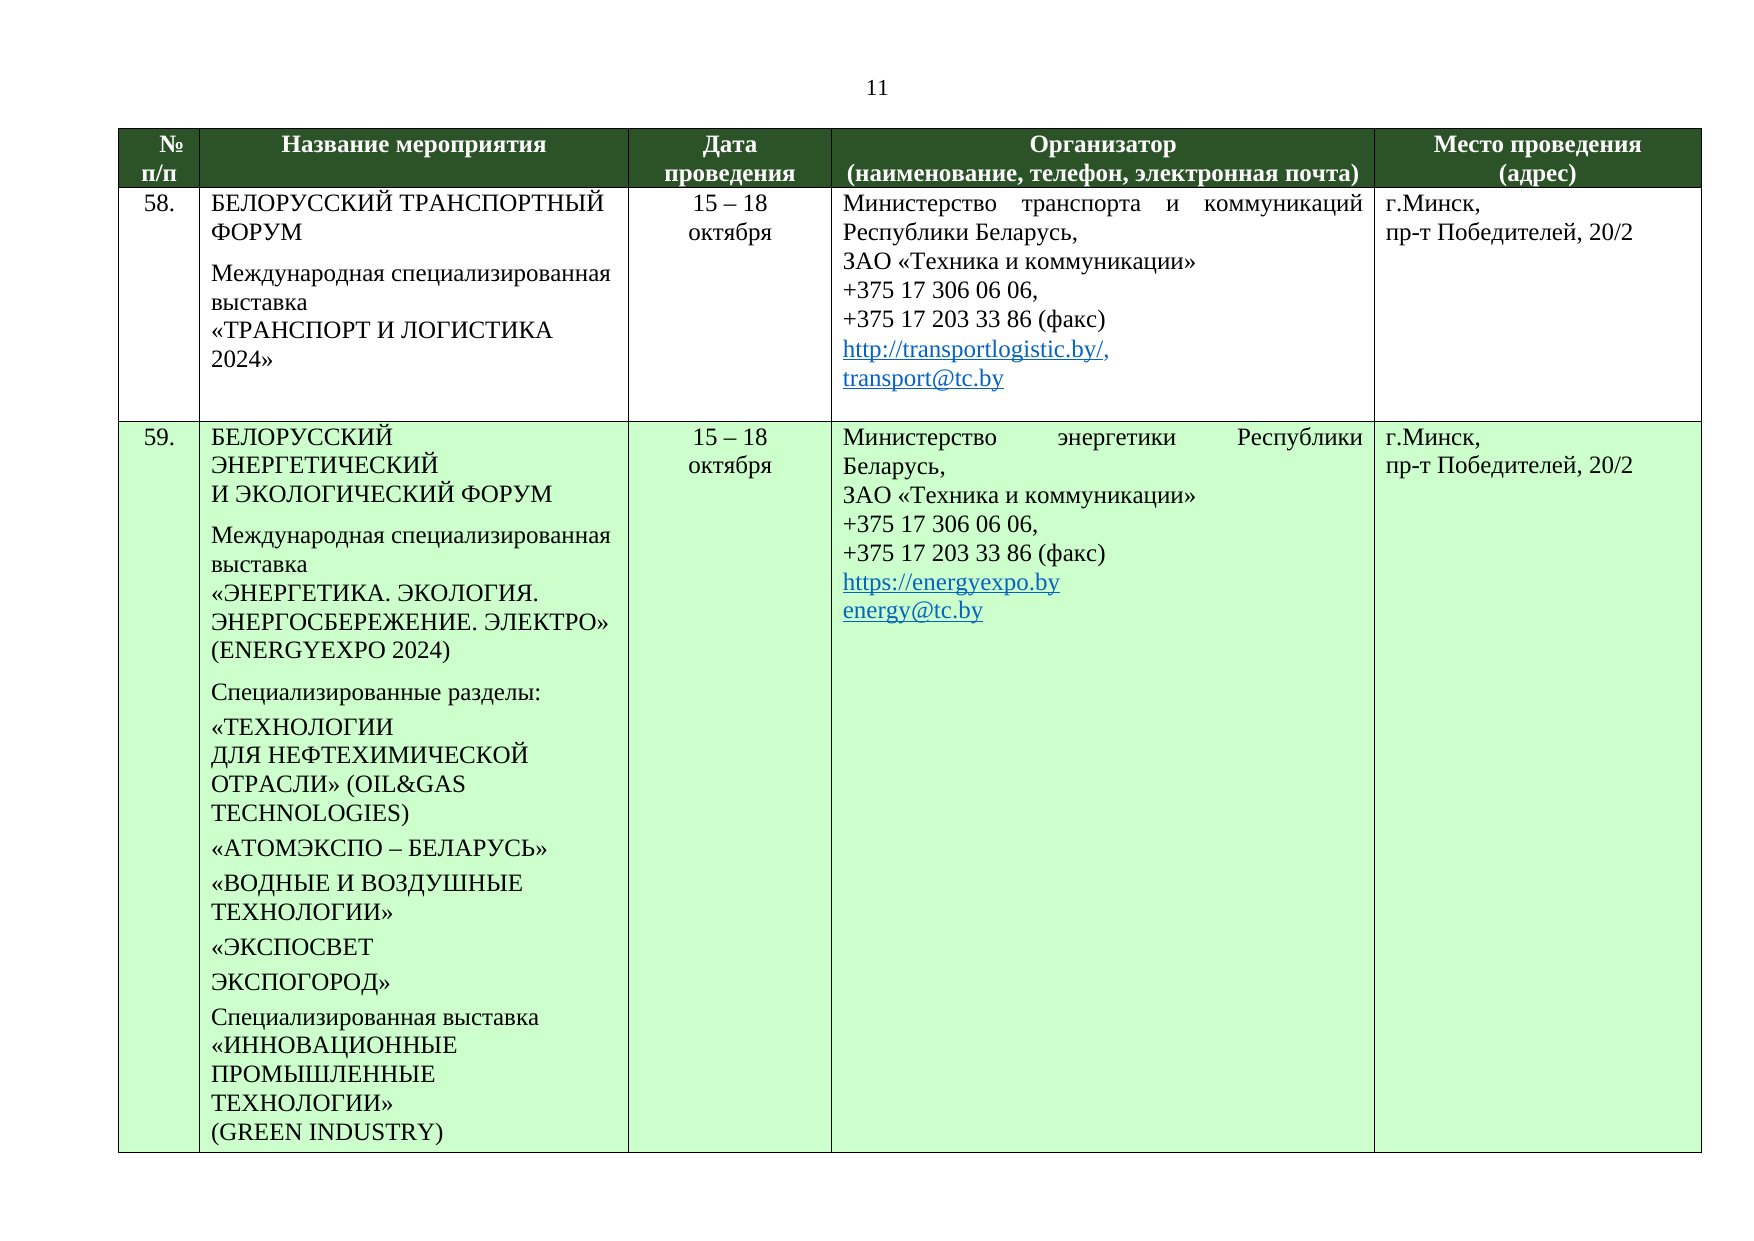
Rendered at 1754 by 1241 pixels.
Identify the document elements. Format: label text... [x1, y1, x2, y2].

table_cell 15 – 18 октября [629, 422, 831, 1152]
table_header Место проведения (адрес) [1375, 129, 1701, 187]
table_cell Министерство транспорта и коммуникаций Республики Беларусь, ЗАО «Техника и коммуникации» +375 17 306 06 06, +375 17 203 33 86 (факс) http://transportlogistic.by/, transport@tc.by [832, 188, 1374, 421]
table_header Организатор (наименование, телефон, электронная почта) [832, 129, 1374, 187]
table_cell 58. [119, 188, 199, 421]
table_cell г.Минск, пр-т Победителей, 20/2 [1375, 188, 1701, 421]
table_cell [200, 422, 628, 1152]
table_header № п/п [119, 129, 199, 187]
table_cell 15 – 18 октября [629, 188, 831, 421]
table_cell 59. [119, 422, 199, 1152]
table_cell г.Минск, пр-т Победителей, 20/2 [1375, 422, 1701, 1152]
table_header Название мероприятия [200, 129, 628, 187]
table_cell БЕЛОРУССКИЙ ТРАНСПОРТНЫЙ ФОРУМ Международная специализированная выставка «ТРАНСПОРТ И ЛОГИСТИКА 2024» [200, 188, 628, 421]
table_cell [832, 422, 1374, 1152]
table_header Дата проведения [629, 129, 831, 187]
